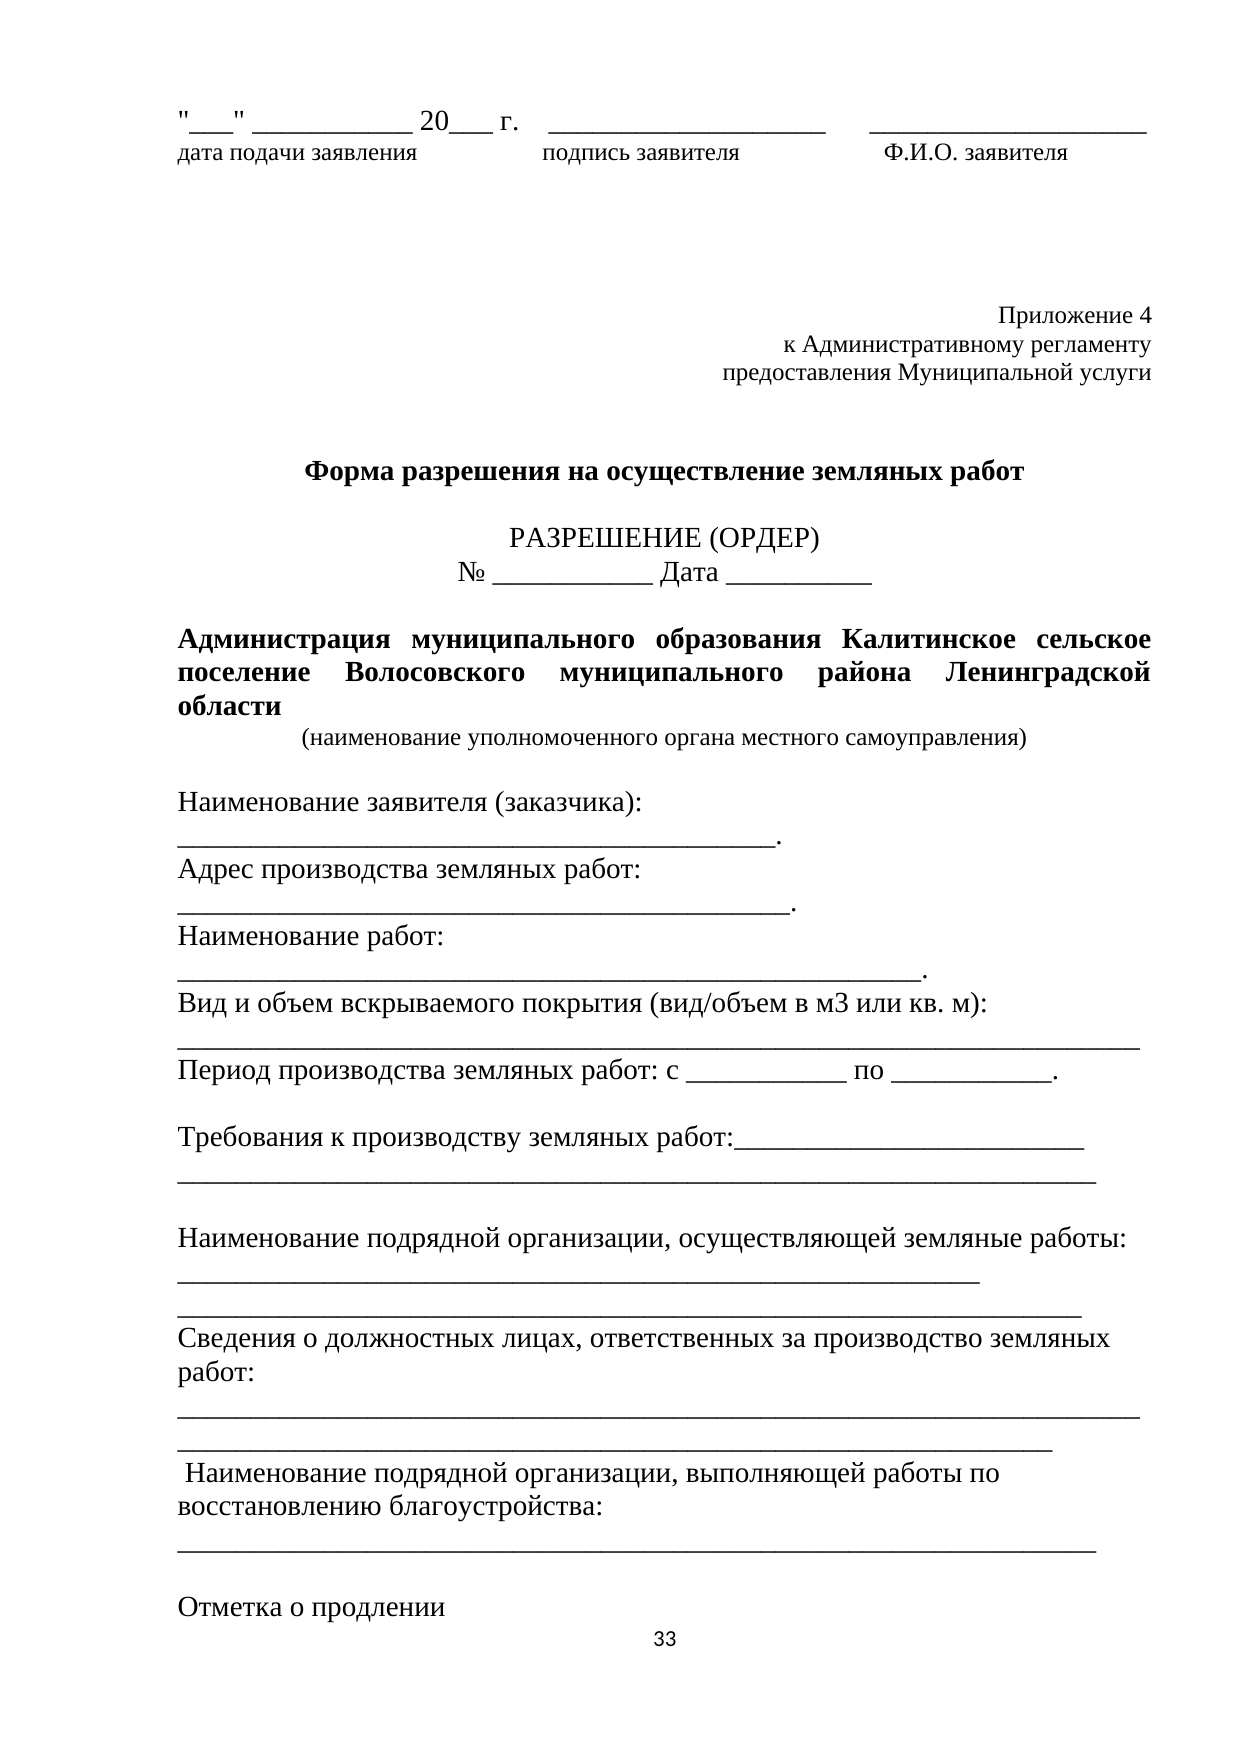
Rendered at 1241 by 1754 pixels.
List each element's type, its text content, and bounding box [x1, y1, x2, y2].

text (наименование уполномоченного органа местного самоуправления) [177, 722, 1152, 750]
text ______________________________________________________________ [177, 1287, 1152, 1321]
text _______________________________________________________________ [177, 1153, 1152, 1186]
text Наименование подрядной организации, осуществляющей земляные работы: _______________________________________________________ [177, 1220, 1152, 1287]
text Период производства земляных работ: с ___________ по ___________. [177, 1052, 1152, 1086]
text Требования к производству земляных работ:________________________ [177, 1119, 1152, 1153]
text к Административному регламенту [177, 329, 1152, 357]
text Отметка о продлении [177, 1589, 1152, 1622]
text дата подачи заявления подпись заявителя Ф.И.О. заявителя [177, 137, 1152, 166]
text Адрес производства земляных работ: __________________________________________. [177, 851, 1152, 918]
text РАЗРЕШЕНИЕ (ОРДЕР) [177, 520, 1152, 554]
text Приложение 4 [177, 300, 1152, 329]
text "___" ___________ 20___ г. ___________________ ___________________ [177, 103, 1152, 137]
text Наименование работ: ___________________________________________________. [177, 918, 1152, 985]
text Наименование подрядной организации, выполняющей работы по восстановлению благоустройства: [177, 1455, 1152, 1522]
text предоставления Муниципальной услуги [177, 357, 1152, 386]
text Наименование заявителя (заказчика): _________________________________________. [177, 784, 1152, 851]
text _______________________________________________________________ [177, 1522, 1152, 1555]
text Сведения о должностных лицах, ответственных за производство земляных работ: ______________________________________________________________________________________________________________________________ [177, 1321, 1152, 1455]
text Администрация муниципального образования Калитинское сельское поселение Волосовского муниципального района Ленинградской области [177, 621, 1152, 722]
text № ___________ Дата __________ [177, 554, 1152, 587]
text Вид и объем вскрываемого покрытия (вид/объем в м3 или кв. м): __________________________________________________________________ [177, 985, 1152, 1052]
text Форма разрешения на осуществление земляных работ [177, 453, 1152, 487]
